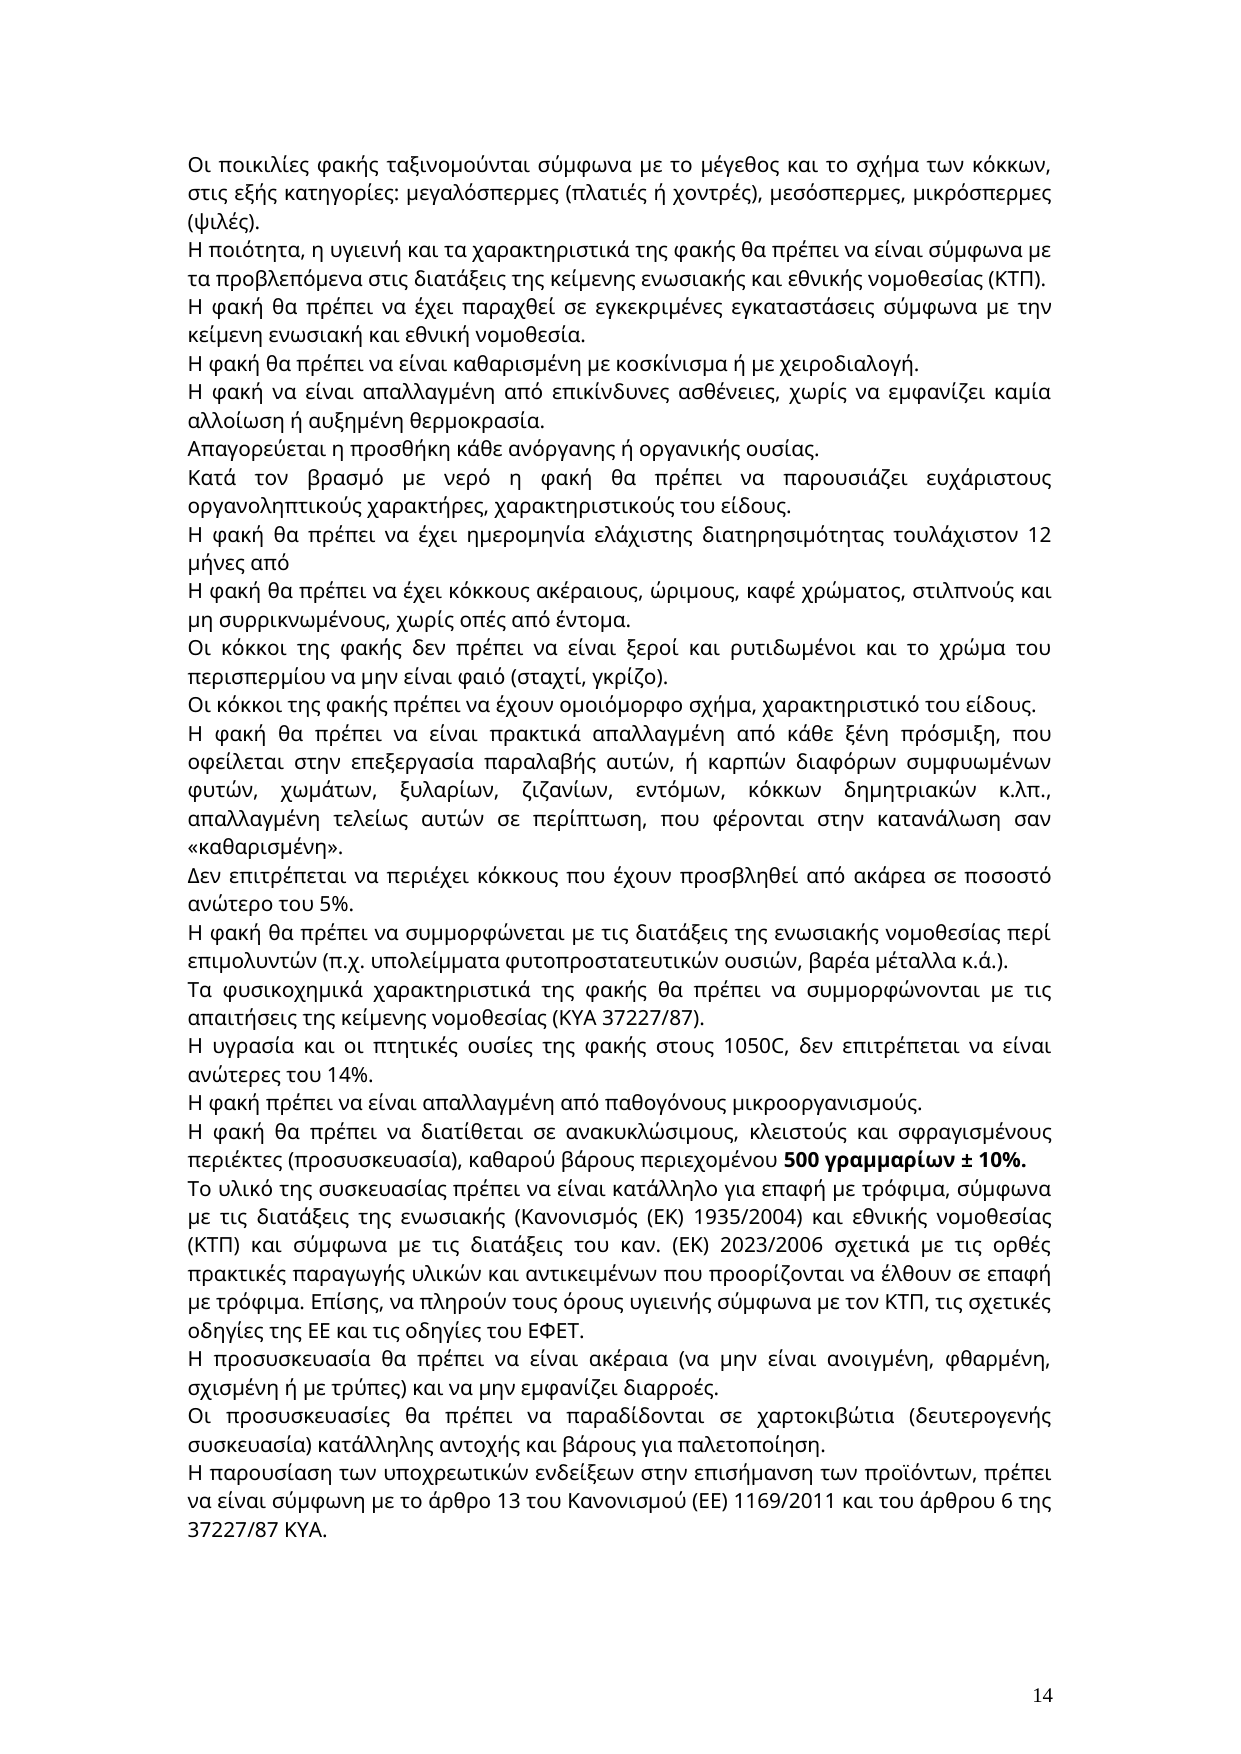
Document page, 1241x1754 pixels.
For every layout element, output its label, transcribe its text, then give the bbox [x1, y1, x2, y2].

text Η φακή να είναι απαλλαγμένη από επικίνδυνες ασθένειες, χωρίς να εμφανίζει καμία αλλοίωση ή αυξημένη θερμοκρασία. [187, 377, 1053, 434]
text Το υλικό της συσκευασίας πρέπει να είναι κατάλληλο για επαφή με τρόφιμα, σύμφωνα με τις διατάξεις της ενωσιακής (Κανονισμός (ΕΚ) 1935/2004) και εθνικής νομοθεσίας (ΚΤΠ) και σύμφωνα με τις διατάξεις του καν. (ΕΚ) 2023/2006 σχετικά με τις ορθές πρακτικές παραγωγής υλικών και αντικειμένων που προορίζονται να έλθουν σε επαφή με τρόφιμα. Επίσης, να πληρούν τους όρους υγιεινής σύμφωνα με τον ΚΤΠ, τις σχετικές οδηγίες της ΕΕ και τις οδηγίες του ΕΦΕΤ. [187, 1174, 1053, 1344]
text Η φακή θα πρέπει να έχει παραχθεί σε εγκεκριμένες εγκαταστάσεις σύμφωνα με την κείμενη ενωσιακή και εθνική νομοθεσία. [187, 292, 1053, 349]
text Η προσυσκευασία θα πρέπει να είναι ακέραια (να μην είναι ανοιγμένη, φθαρμένη, σχισμένη ή με τρύπες) και να μην εμφανίζει διαρροές. [187, 1344, 1053, 1401]
text Η ποιότητα, η υγιεινή και τα χαρακτηριστικά της φακής θα πρέπει να είναι σύμφωνα με τα προβλεπόμενα στις διατάξεις της κείμενης ενωσιακής και εθνικής νομοθεσίας (ΚΤΠ). [187, 235, 1053, 292]
text Η φακή θα πρέπει να έχει κόκκους ακέραιους, ώριμους, καφέ χρώματος, στιλπνούς και μη συρρικνωμένους, χωρίς οπές από έντομα. [187, 577, 1053, 633]
text Η φακή θα πρέπει να διατίθεται σε ανακυκλώσιμους, κλειστούς και σφραγισμένους περιέκτες (προσυσκευασία), καθαρού βάρους περιεχομένου 500 γραμμαρίων ± 10%. [187, 1117, 1053, 1174]
text Δεν επιτρέπεται να περιέχει κόκκους που έχουν προσβληθεί από ακάρεα σε ποσοστό ανώτερο του 5%. [187, 861, 1053, 918]
text Η παρουσίαση των υποχρεωτικών ενδείξεων στην επισήμανση των προϊόντων, πρέπει να είναι σύμφωνη με το άρθρο 13 του Κανονισμού (ΕΕ) 1169/2011 και του άρθρου 6 της 37227/87 ΚΥΑ. [187, 1458, 1053, 1543]
text Η φακή πρέπει να είναι απαλλαγμένη από παθογόνους μικροοργανισμούς. [187, 1088, 1053, 1117]
text Η φακή θα πρέπει να έχει ημερομηνία ελάχιστης διατηρησιμότητας τουλάχιστον 12 μήνες από [187, 520, 1053, 577]
text Η φακή θα πρέπει να είναι πρακτικά απαλλαγμένη από κάθε ξένη πρόσμιξη, που οφείλεται στην επεξεργασία παραλαβής αυτών, ή καρπών διαφόρων συμφυωμένων φυτών, χωμάτων, ξυλαρίων, ζιζανίων, εντόμων, κόκκων δημητριακών κ.λπ., απαλλαγμένη τελείως αυτών σε περίπτωση, που φέρονται στην κατανάλωση σαν «καθαρισμένη». [187, 719, 1053, 861]
text Τα φυσικοχημικά χαρακτηριστικά της φακής θα πρέπει να συμμορφώνονται με τις απαιτήσεις της κείμενης νομοθεσίας (ΚΥΑ 37227/87). [187, 975, 1053, 1032]
text H υγρασία και οι πτητικές ουσίες της φακής στους 1050C, δεν επιτρέπεται να είναι ανώτερες του 14%. [187, 1032, 1053, 1088]
text Η φακή θα πρέπει να συμμορφώνεται με τις διατάξεις της ενωσιακής νομοθεσίας περί επιμολυντών (π.χ. υπολείμματα φυτοπροστατευτικών ουσιών, βαρέα μέταλλα κ.ά.). [187, 918, 1053, 975]
text Κατά τον βρασμό με νερό η φακή θα πρέπει να παρουσιάζει ευχάριστους oργανoληπτικoύς χαρακτήρες, χαρακτηριστικούς του είδους. [187, 463, 1053, 520]
text Οι κόκκοι της φακής πρέπει να έχουν ομοιόμορφο σχήμα, χαρακτηριστικό του είδους. [187, 690, 1053, 719]
text Απαγορεύεται η προσθήκη κάθε ανόργανης ή οργανικής ουσίας. [187, 434, 1053, 463]
text Οι προσυσκευασίες θα πρέπει να παραδίδονται σε χαρτοκιβώτια (δευτερογενής συσκευασία) κατάλληλης αντοχής και βάρους για παλετοποίηση. [187, 1401, 1053, 1458]
text Οι ποικιλίες φακής ταξινομούνται σύμφωνα με το μέγεθος και το σχήμα των κόκκων, στις εξής κατηγορίες: μεγαλόσπερμες (πλατιές ή χοντρές), μεσόσπερμες, μικρόσπερμες (ψιλές). [187, 150, 1053, 235]
text Η φακή θα πρέπει να είναι καθαρισμένη με κοσκίνισμα ή με χειροδιαλογή. [187, 349, 1053, 377]
text Οι κόκκοι της φακής δεν πρέπει να είναι ξεροί και ρυτιδωμένοι και το χρώμα του περισπερμίου να μην είναι φαιό (σταχτί, γκρίζο). [187, 633, 1053, 690]
